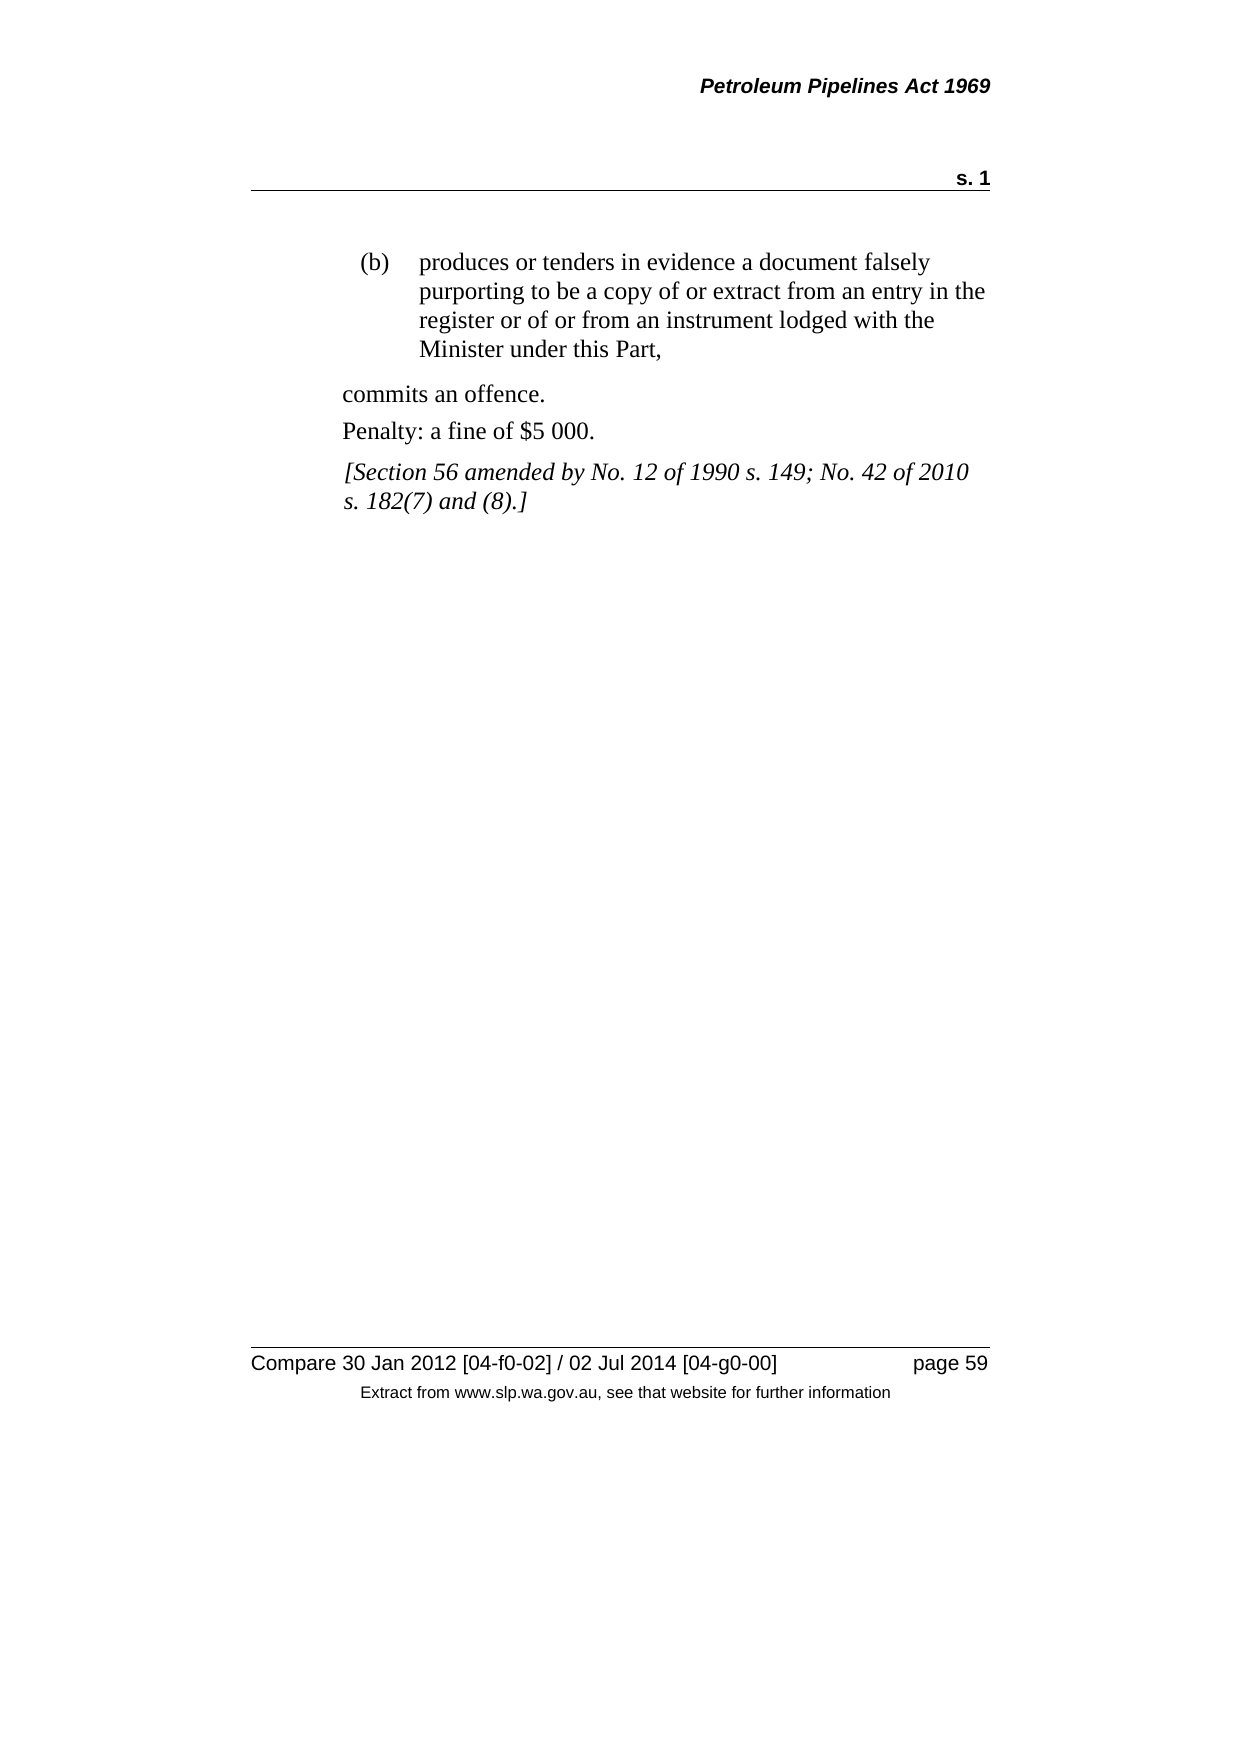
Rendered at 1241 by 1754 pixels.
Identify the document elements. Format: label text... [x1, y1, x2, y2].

text [Section 56 amended by No. 12 of 1990 s. 149; No. 42 of 2010 s. 182(7) and (8).] [251, 457, 990, 515]
text (b) produces or tenders in evidence a document falsely purporting to be a copy of or extract from an entry in the register or of or from an instrument lodged with the Minister under this Part, [251, 247, 990, 362]
text Penalty: a fine of $5 000. [251, 416, 990, 445]
text commits an offence. [251, 379, 990, 408]
